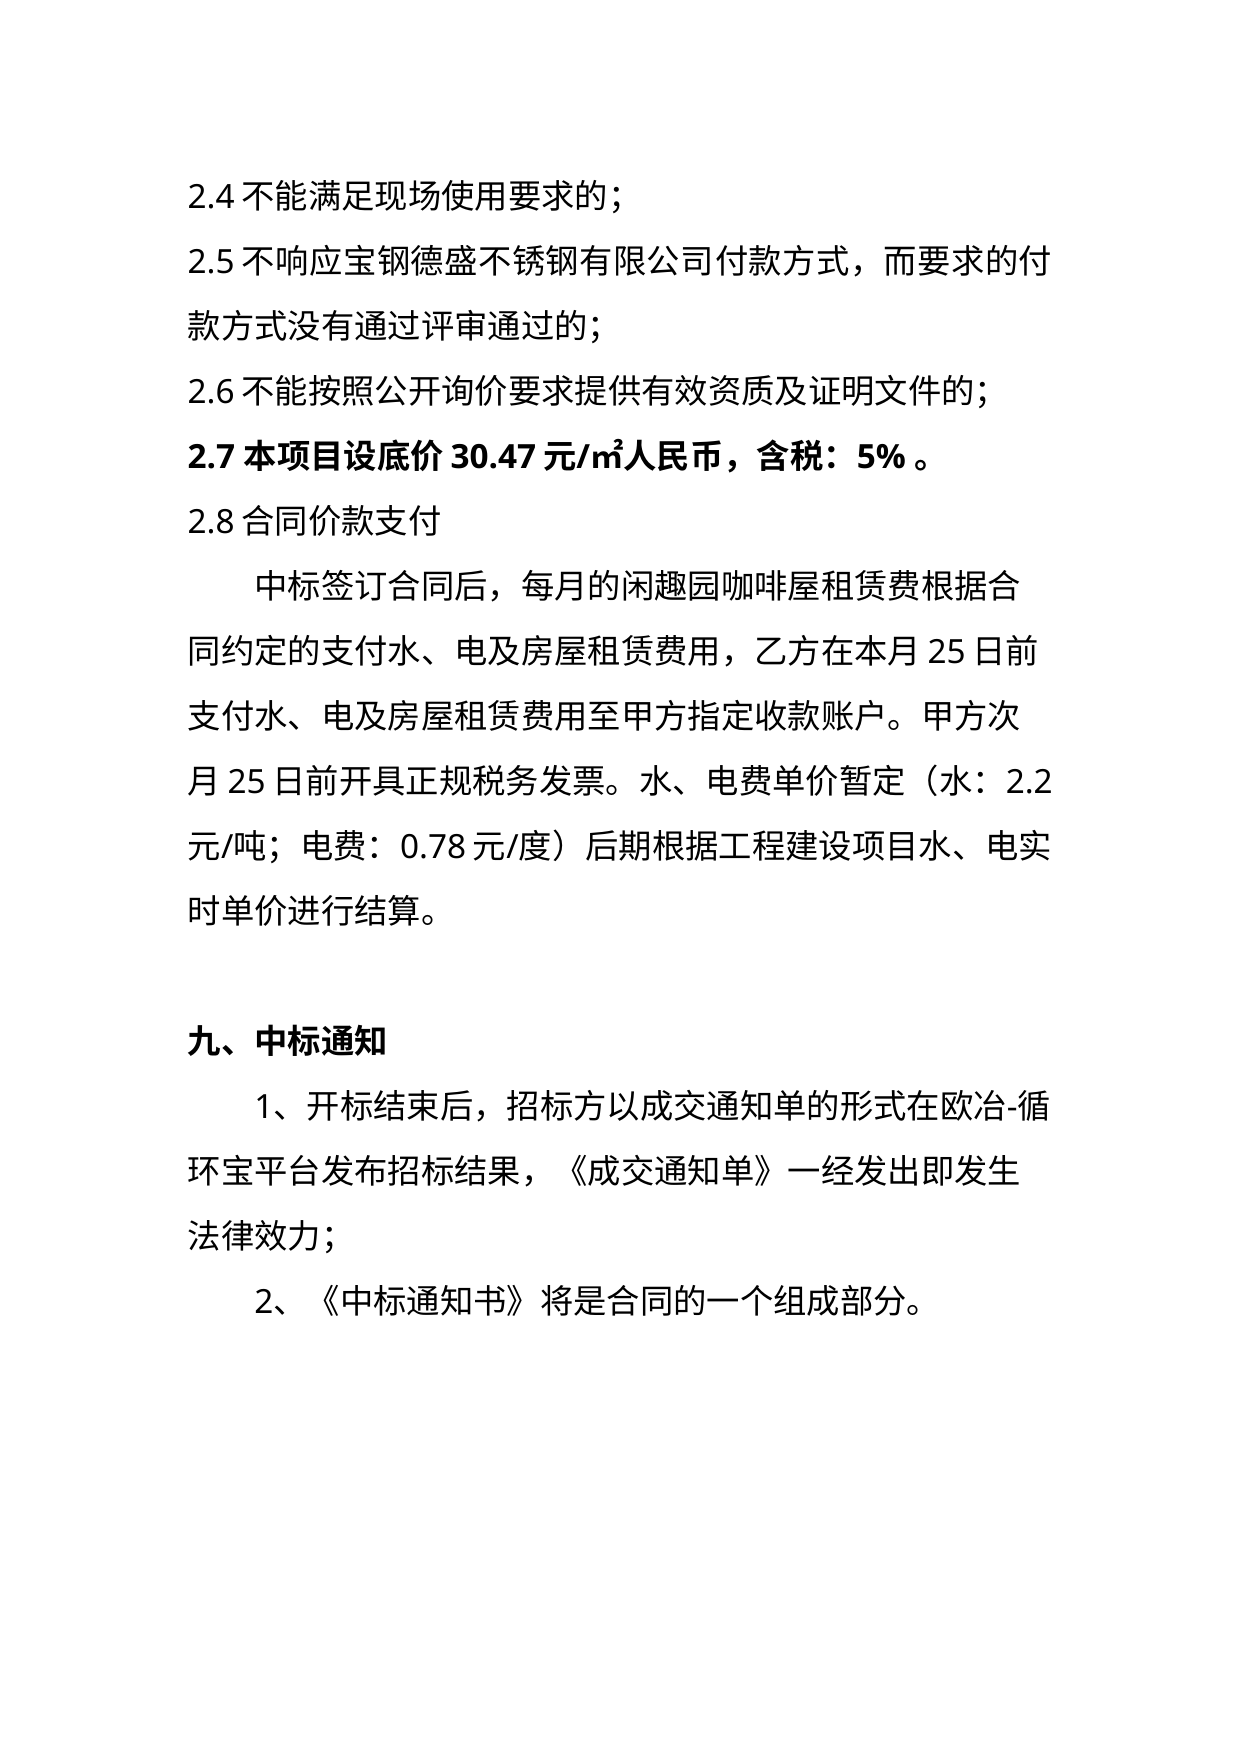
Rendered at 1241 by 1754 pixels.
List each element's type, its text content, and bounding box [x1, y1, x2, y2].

text 2、《中标通知书》将是合同的一个组成部分。 [187, 1267, 1053, 1332]
text 1、开标结束后，招标方以成交通知单的形式在欧冶-循环宝平台发布招标结果，《成交通知单》一经发出即发生法律效力； [187, 1072, 1053, 1267]
text 中标签订合同后，每月的闲趣园咖啡屋租赁费根据合同约定的支付水、电及房屋租赁费用，乙方在本月25日前支付水、电及房屋租赁费用至甲方指定收款账户。甲方次月25日前开具正规税务发票。水、电费单价暂定（水：2.2元/吨；电费：0.78元/度）后期根据工程建设项目水、电实时单价进行结算。 [187, 552, 1053, 942]
text 2.5不响应宝钢德盛不锈钢有限公司付款方式，而要求的付款方式没有通过评审通过的； [187, 227, 1053, 357]
text 2.8合同价款支付 [187, 487, 1053, 552]
text 2.6不能按照公开询价要求提供有效资质及证明文件的； [187, 357, 1053, 422]
text 2.7 本项目设底价30.47元/㎡人民币，含税：5% 。 [187, 422, 1053, 487]
text 2.4不能满足现场使用要求的； [187, 162, 1053, 227]
text 九、中标通知 [187, 1007, 1053, 1072]
